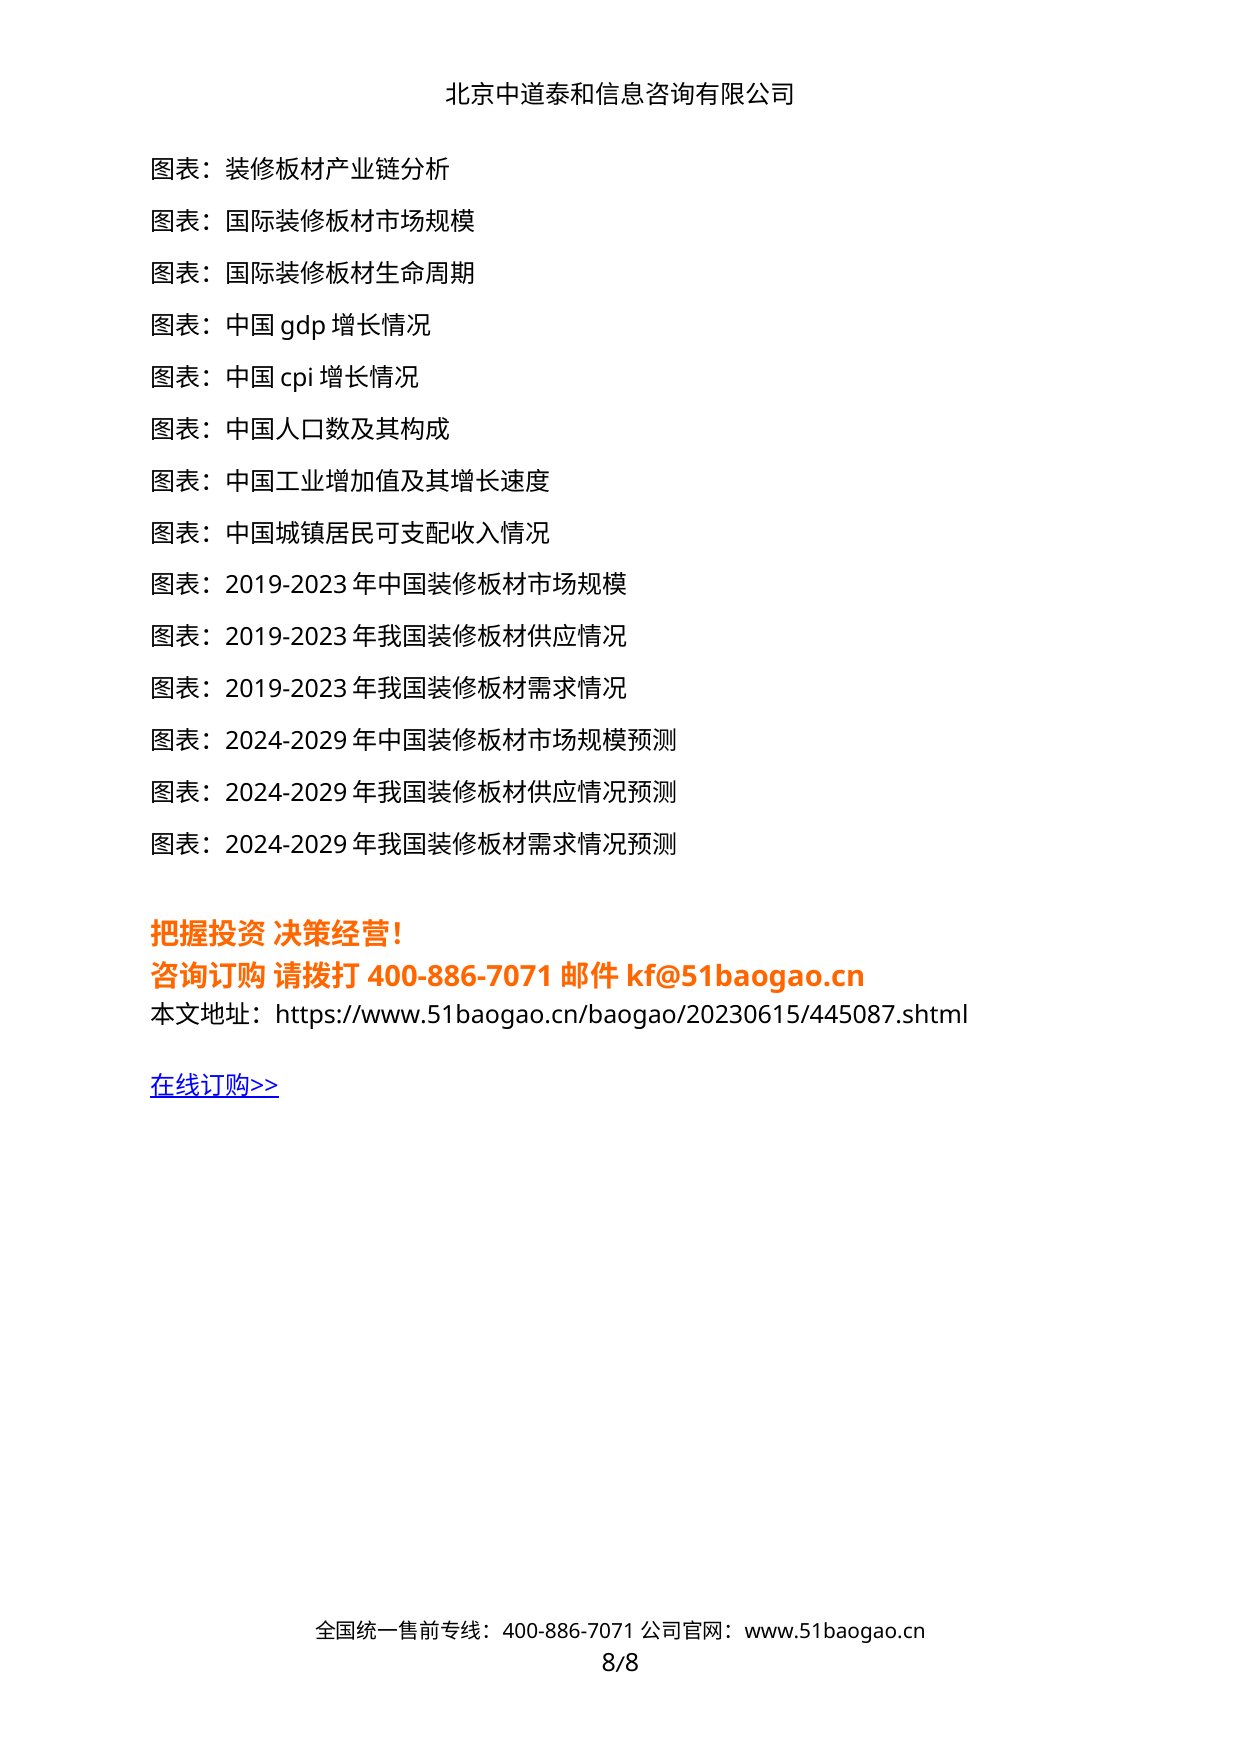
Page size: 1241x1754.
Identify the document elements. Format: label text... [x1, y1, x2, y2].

text 图表：中国城镇居民可支配收入情况 [150, 513, 1090, 549]
text 图表：国际装修板材生命周期 [150, 254, 1090, 290]
text 图表：2019-2023年中国装修板材市场规模 [150, 565, 1090, 601]
text 图表：中国工业增加值及其增长速度 [150, 461, 1090, 497]
text 图表：2024-2029年中国装修板材市场规模预测 [150, 721, 1090, 757]
text 图表：装修板材产业链分析 [150, 150, 1090, 186]
text 图表：2019-2023年我国装修板材供应情况 [150, 617, 1090, 653]
text 图表：2024-2029年我国装修板材供应情况预测 [150, 772, 1090, 809]
text 图表：国际装修板材市场规模 [150, 202, 1090, 238]
text 图表：2024-2029年我国装修板材需求情况预测 [150, 824, 1090, 861]
text 图表：中国cpi增长情况 [150, 357, 1090, 394]
text 把握投资 决策经营！咨询订购 请拨打 400-886-7071 邮件 kf@51baogao.cn本文地址：https://www.51baogao.cn/baogao/20230615/445087.shtml [150, 876, 1090, 1031]
text 在线订购>> [150, 1031, 1090, 1102]
text 图表：中国人口数及其构成 [150, 409, 1090, 446]
text 图表：2019-2023年我国装修板材需求情况 [150, 669, 1090, 705]
text 图表：中国gdp增长情况 [150, 306, 1090, 342]
